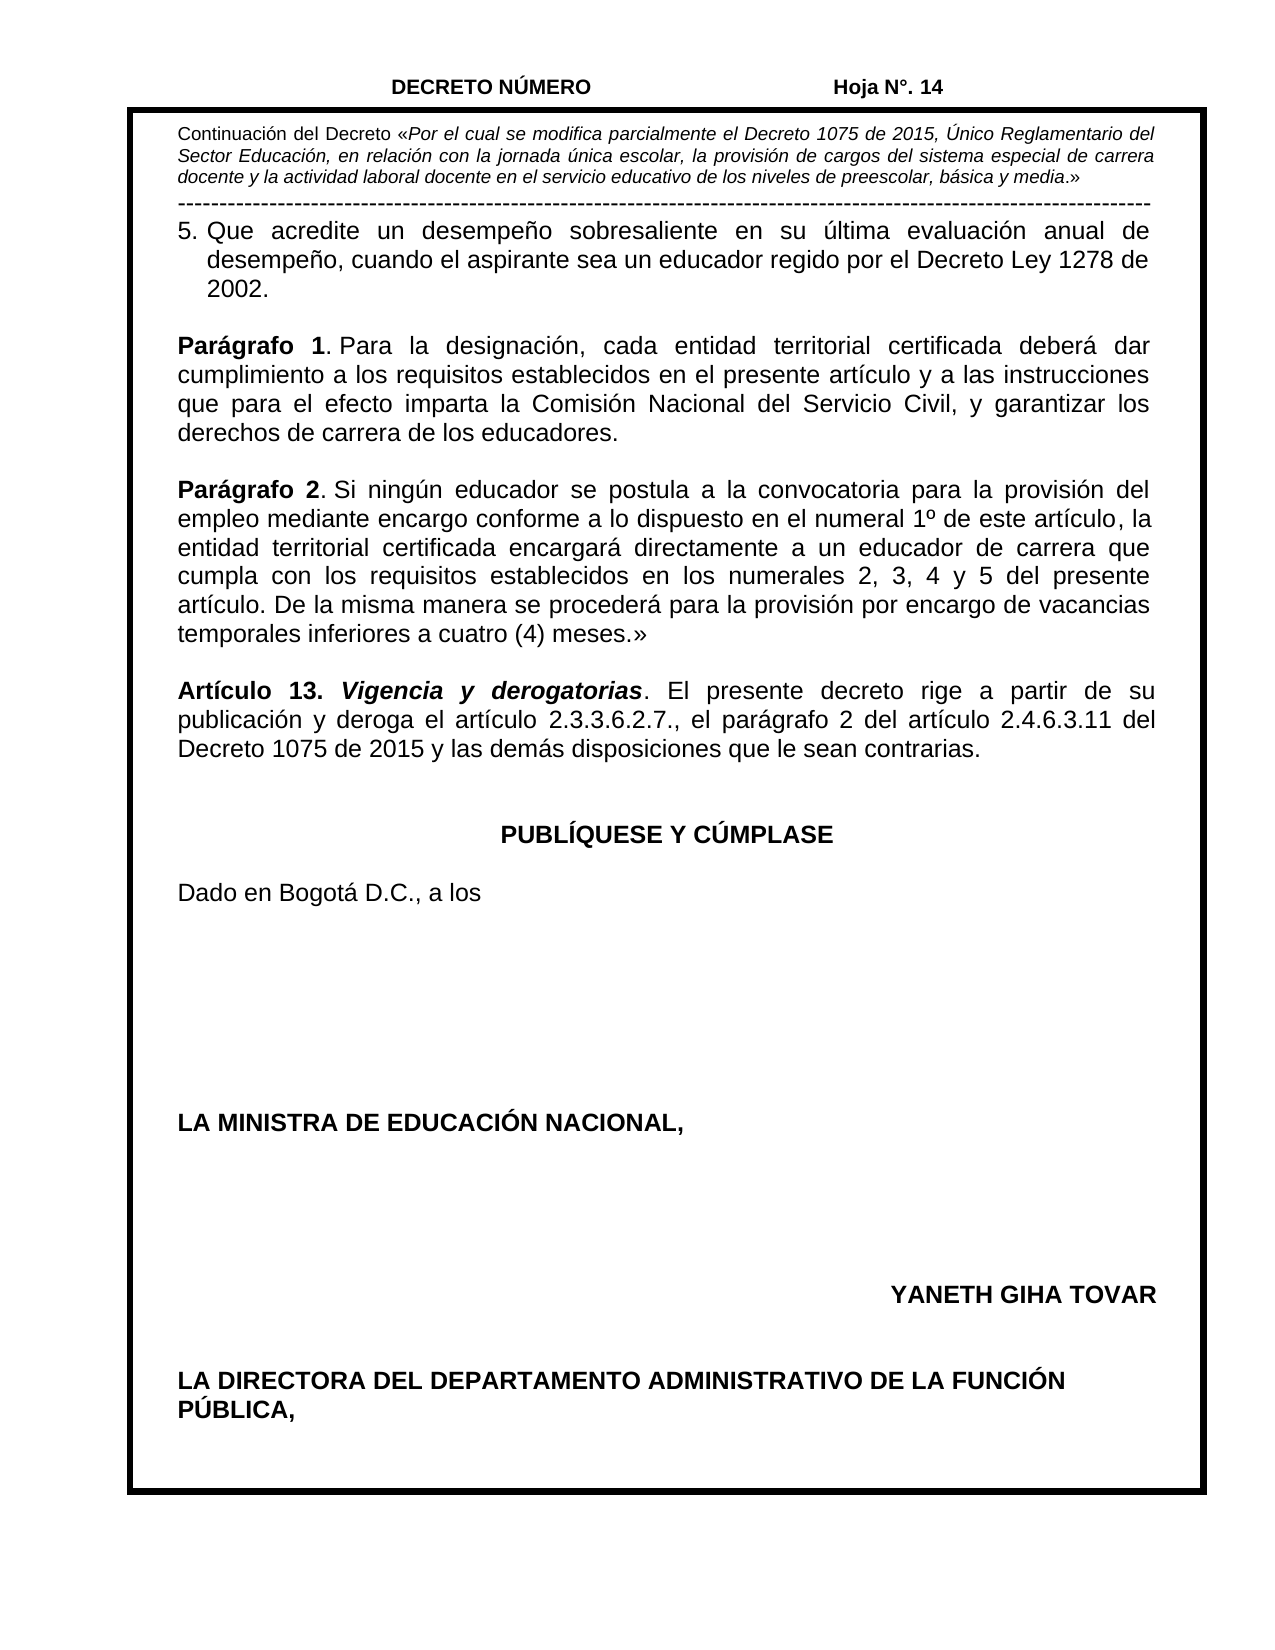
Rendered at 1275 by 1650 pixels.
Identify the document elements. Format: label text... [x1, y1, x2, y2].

text LA DIRECTORA DEL DEPARTAMENTO ADMINISTRATIVO DE LA FUNCIÓN PÚBLICA, [177, 1366, 1157, 1424]
text PUBLÍQUESE Y CÚMPLASE [177, 820, 1157, 849]
text LA MINISTRA DE EDUCACIÓN NACIONAL, [177, 1108, 1157, 1136]
text Parágrafo 1. Para la designación, cada entidad territorial certificada deberá dar cumplimiento a los requisitos establecidos en el presente artículo y a las instrucciones que para el efecto imparta la Comisión Nacional del Servicio Civil, y garantizar los derechos de carrera de los educadores. [177, 331, 1152, 446]
text Dado en Bogotá D.C., a los [177, 878, 1157, 906]
text YANETH GIHA TOVAR [177, 1280, 1157, 1309]
list Que acredite un desempeño sobresaliente en su última evaluación anual de desempeño, cuando el aspirante sea un educador regido por el Decreto Ley 1278 de 2002. [177, 216, 1152, 303]
text Parágrafo 2. Si ningún educador se postula a la convocatoria para la provisión del empleo mediante encargo conforme a lo dispuesto en el numeral 1º de este artículo, la entidad territorial certificada encargará directamente a un educador de carrera que cumpla con los requisitos establecidos en los numerales 2, 3, 4 y 5 del presente artículo. De la misma manera se procederá para la provisión por encargo de vacancias temporales inferiores a cuatro (4) meses.» [177, 475, 1152, 648]
text Artículo 13. Vigencia y derogatorias. El presente decreto rige a partir de su publicación y deroga el artículo 2.3.3.6.2.7., el parágrafo 2 del artículo 2.4.6.3.11 del Decreto 1075 de 2015 y las demás disposiciones que le sean contrarias. [177, 676, 1157, 763]
